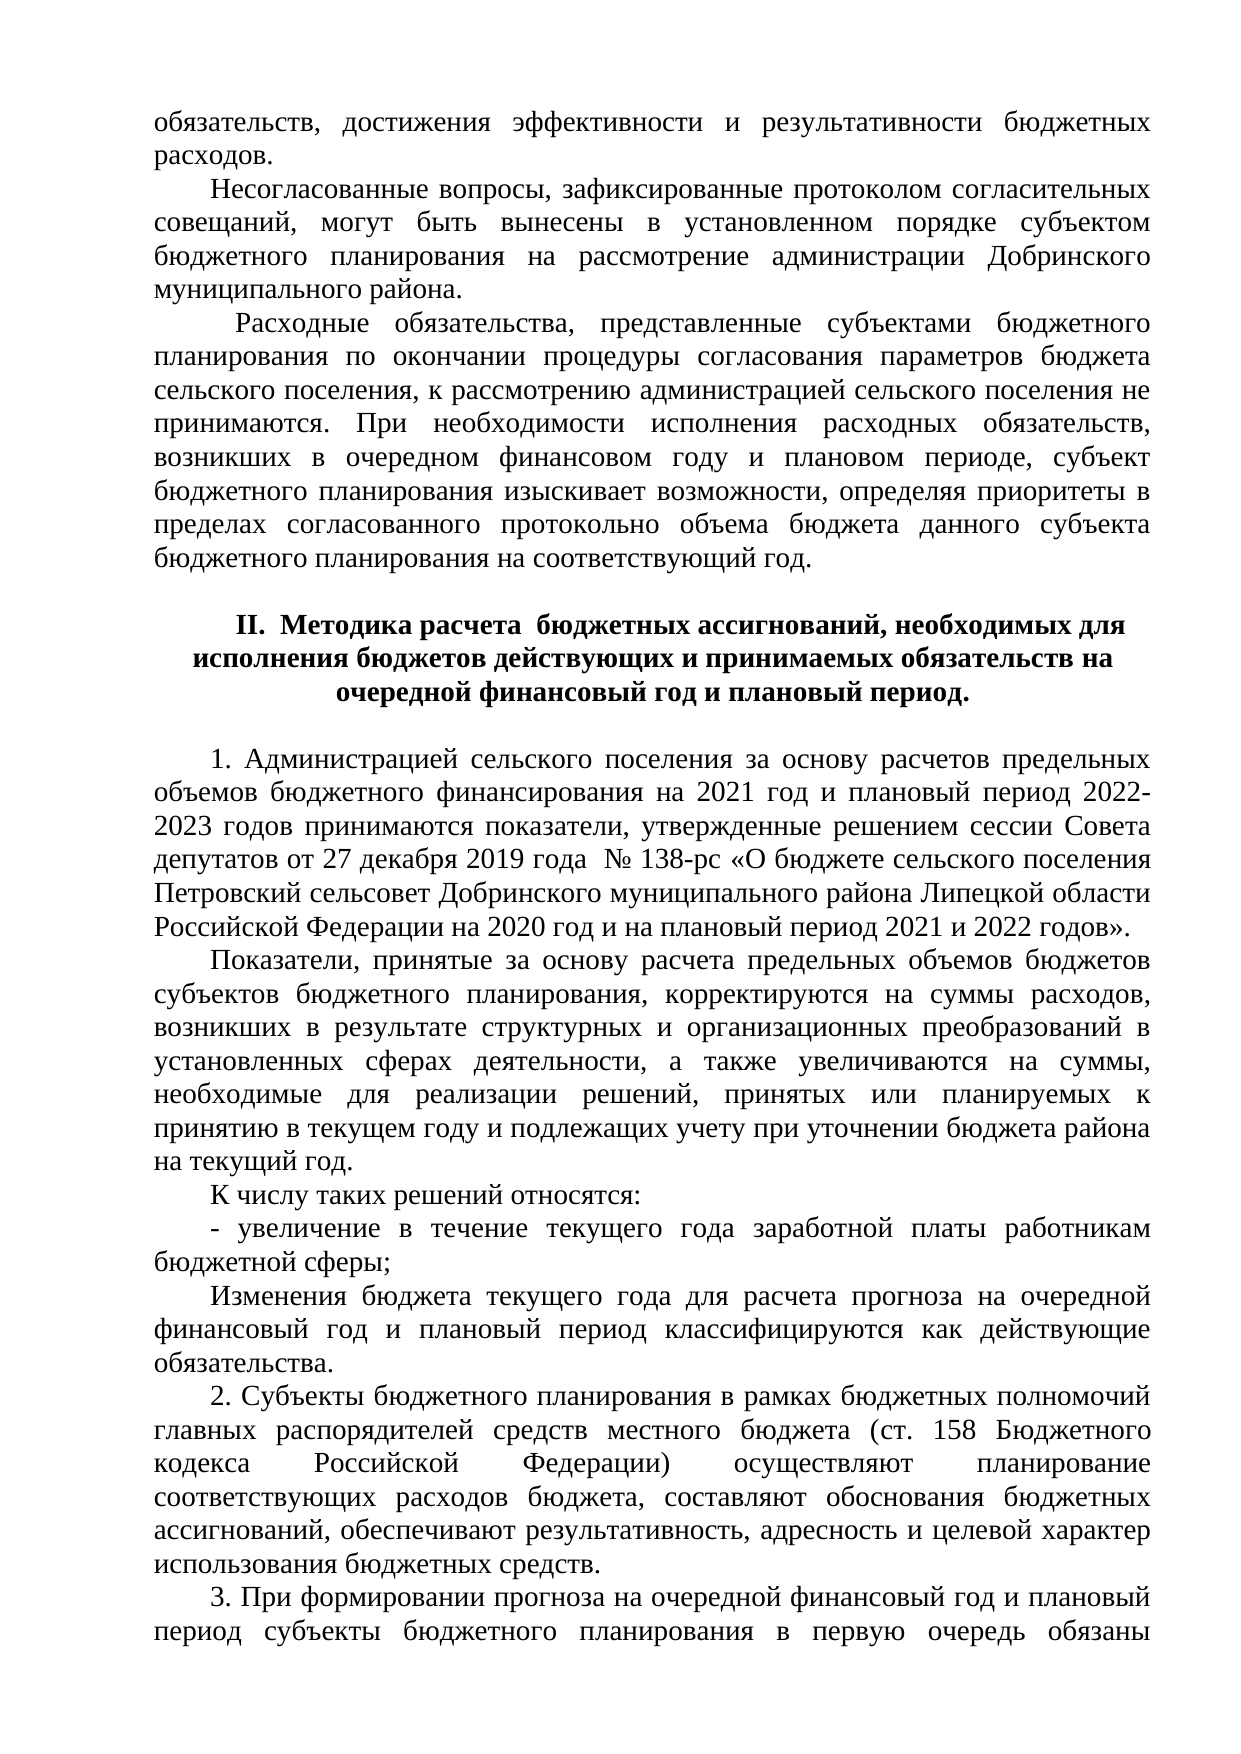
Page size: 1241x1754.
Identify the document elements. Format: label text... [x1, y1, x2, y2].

text Изменения бюджета текущего года для расчета прогноза на очередной финансовый год и плановый период классифицируются как действующие обязательства. [153, 1278, 1152, 1378]
text Показатели, принятые за основу расчета предельных объемов бюджетов субъектов бюджетного планирования, корректируются на суммы расходов, возникших в результате структурных и организационных преобразований в установленных сферах деятельности, а также увеличиваются на суммы, необходимые для реализации решений, принятых или планируемых к принятию в текущем году и подлежащих учету при уточнении бюджета района на текущий год. [153, 942, 1152, 1177]
text 2. Субъекты бюджетного планирования в рамках бюджетных полномочий главных распорядителей средств местного бюджета (ст. 158 Бюджетного кодекса Российской Федерации) осуществляют планирование соответствующих расходов бюджета, составляют обоснования бюджетных ассигнований, обеспечивают результативность, адресность и целевой характер использования бюджетных средств. [153, 1378, 1152, 1579]
text - увеличение в течение текущего года заработной платы работникам бюджетной сферы; [153, 1211, 1152, 1278]
text К числу таких решений относятся: [153, 1177, 1152, 1211]
text II. Методика расчета бюджетных ассигнований, необходимых для исполнения бюджетов действующих и принимаемых обязательств на очередной финансовый год и плановый период. [153, 607, 1152, 707]
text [153, 104, 1152, 171]
text Расходные обязательства, представленные субъектами бюджетного планирования по окончании процедуры согласования параметров бюджета сельского поселения, к рассмотрению администрацией сельского поселения не принимаются. При необходимости исполнения расходных обязательств, возникших в очередном финансовом году и плановом периоде, субъект бюджетного планирования изыскивает возможности, определяя приоритеты в пределах согласованного протокольно объема бюджета данного субъекта бюджетного планирования на соответствующий год. [153, 305, 1152, 573]
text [153, 1579, 1152, 1647]
text 1. Администрацией сельского поселения за основу расчетов предельных объемов бюджетного финансирования на 2021 год и плановый период 2022-2023 годов принимаются показатели, утвержденные решением сессии Совета депутатов от 27 декабря 2019 года № 138-рс «О бюджете сельского поселения Петровский сельсовет Добринского муниципального района Липецкой области Российской Федерации на 2020 год и на плановый период 2021 и 2022 годов». [153, 741, 1152, 942]
text Несогласованные вопросы, зафиксированные протоколом согласительных совещаний, могут быть вынесены в установленном порядке субъектом бюджетного планирования на рассмотрение администрации Добринского муниципального района. [153, 171, 1152, 305]
